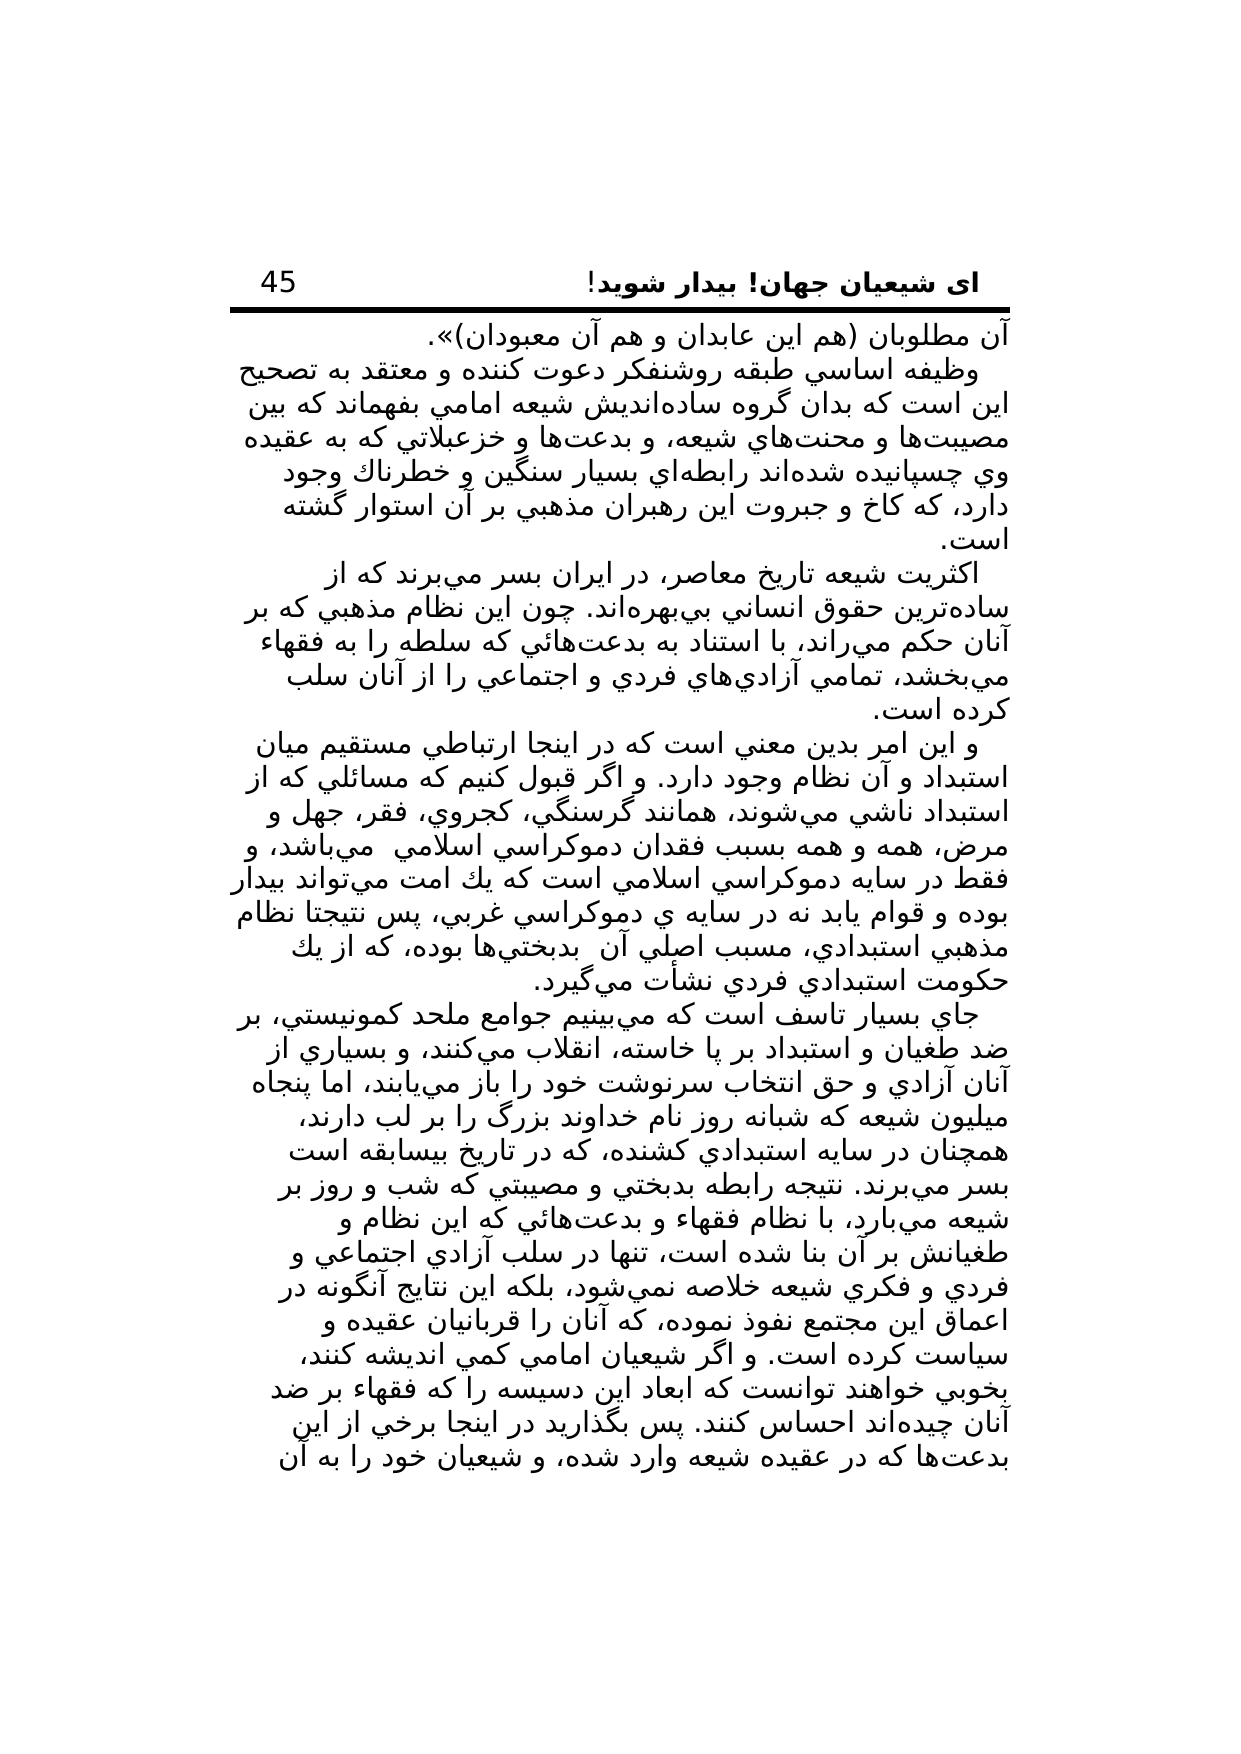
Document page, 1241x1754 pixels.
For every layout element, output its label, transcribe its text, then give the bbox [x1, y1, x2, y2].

text وظيفه اساسي طبقه روشنفكر دعوت كننده و معتقد به تصحيح اين است كه بدان گروه ساده‌انديش شيعه امامي بفهماند كه بين مصيبت‌ها و محنت‌هاي شيعه، و بدعت‌ها و خزعبلاتي كه به عقيده وي چسپانيده شده‌اند رابطه‌اي بسيار سنگين و خطرناك وجود دارد، كه كاخ و جبروت اين رهبران مذهبي بر آن استوار گشته است. [230, 352, 1010, 556]
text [230, 998, 1010, 1473]
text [230, 318, 1010, 352]
text اكثريت شيعه تاريخ معاصر، در ايران بسر مي‌برند كه از ساده‌ترين حقوق انساني بي‌بهره‌اند. چون اين نظام مذهبي كه بر آنان حكم مي‌راند، با استناد به بدعت‌هائي كه سلطه را به فقهاء مي‌بخشد، تمامي آزادي‌هاي فردي و اجتماعي را از آنان سلب كرده است. [230, 556, 1010, 726]
text و اين امر بدين معني است كه در اينجا ارتباطي مستقيم ميان استبداد و آن نظام وجود دارد. و اگر قبول كنيم كه مسائلي كه از استبداد ناشي مي‌شوند، همانند گرسنگي، كجروي، فقر، جهل و مرض، همه و همه بسبب فقدان دموكراسي اسلامي مي‌باشد، و فقط در سايه دموكراسي اسلامي است كه يك امت مي‌تواند بيدار بوده و قوام يابد نه در سايه ي دموكراسي غربي، پس نتيجتا نظام مذهبي استبدادي، مسبب اصلي آن بدبختي‌ها بوده، كه از يك حكومت استبدادي فردي نشأت مي‌گيرد. [230, 726, 1010, 998]
